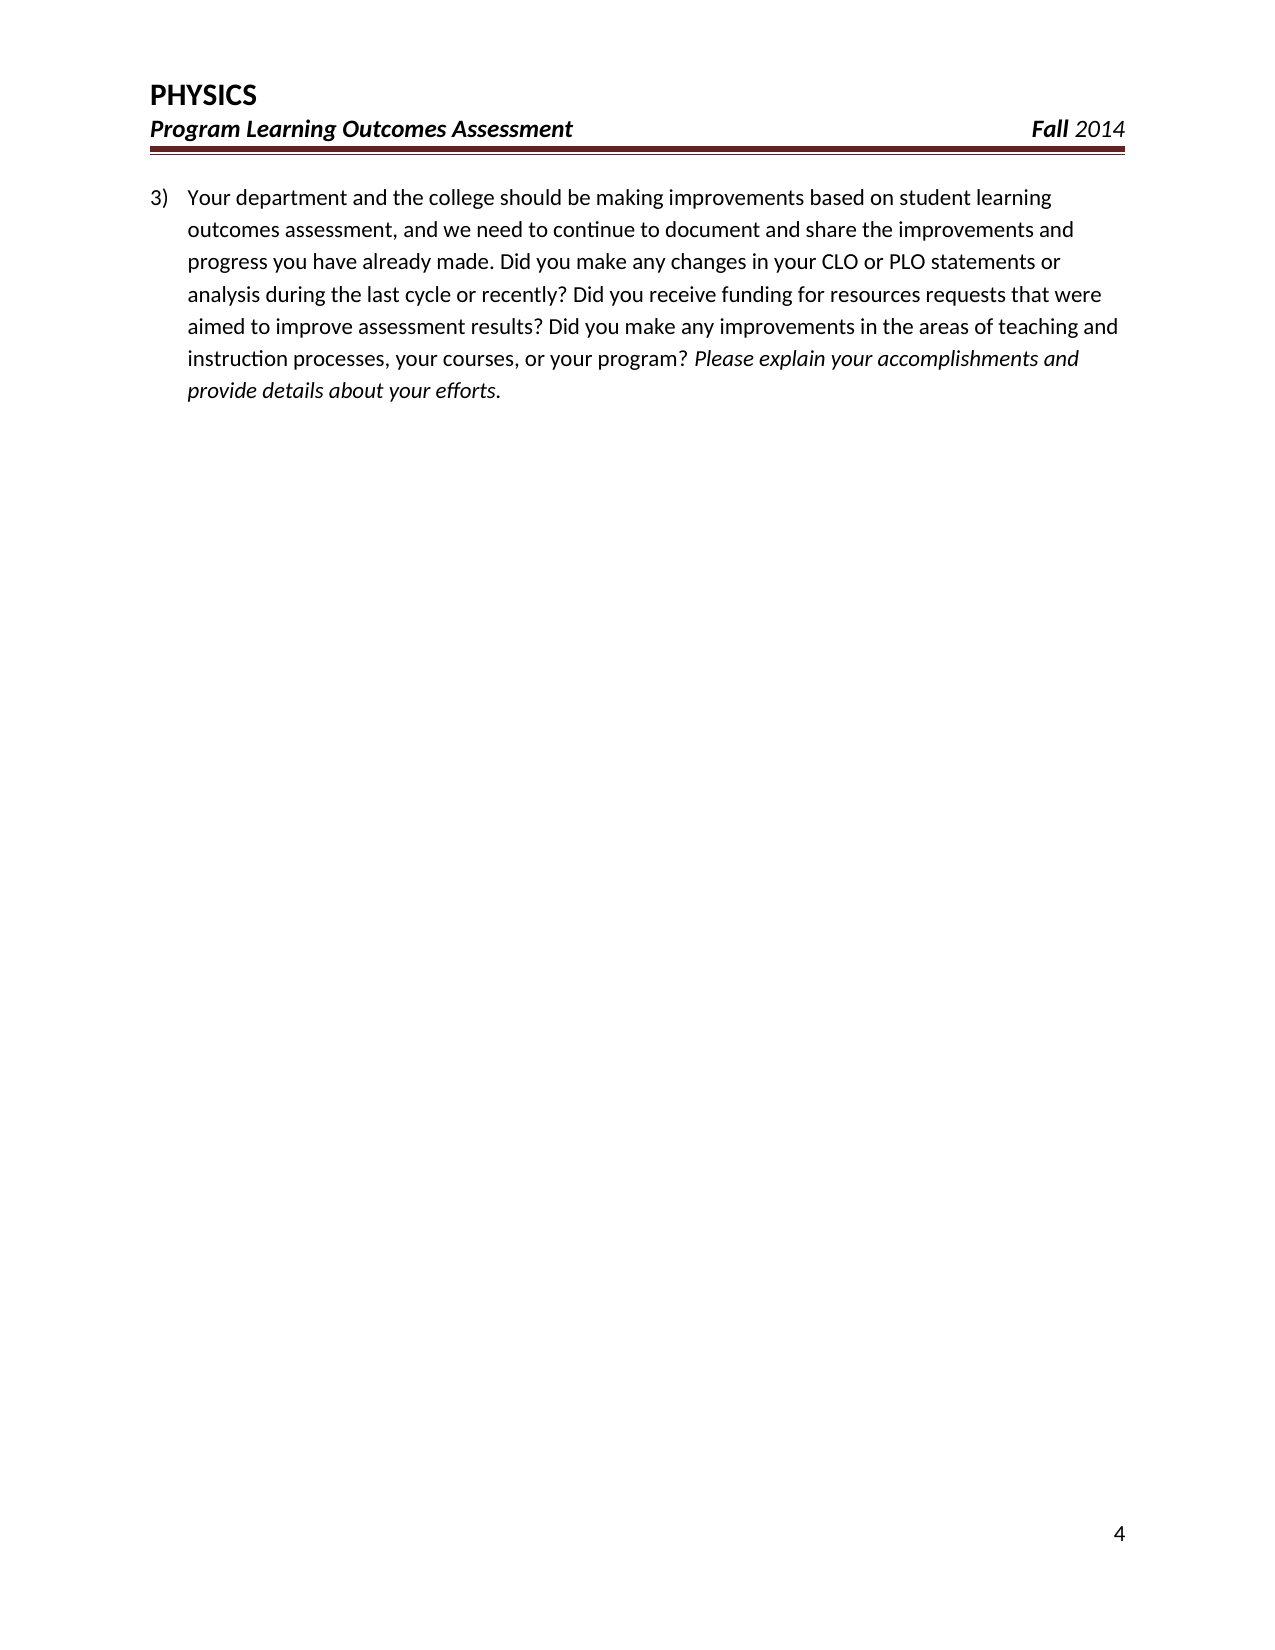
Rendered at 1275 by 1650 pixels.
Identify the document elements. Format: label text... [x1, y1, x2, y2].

list Your department and the college should be making improvements based on student learning outcomes assessment, and we need to continue to document and share the improvements and progress you have already made. Did you make any changes in your CLO or PLO statements or analysis during the last cycle or recently? Did you receive funding for resources requests that were aimed to improve assessment results? Did you make any improvements in the areas of teaching and instruction processes, your courses, or your program? Please explain your accomplishments and provide details about your efforts. [150, 183, 1125, 404]
